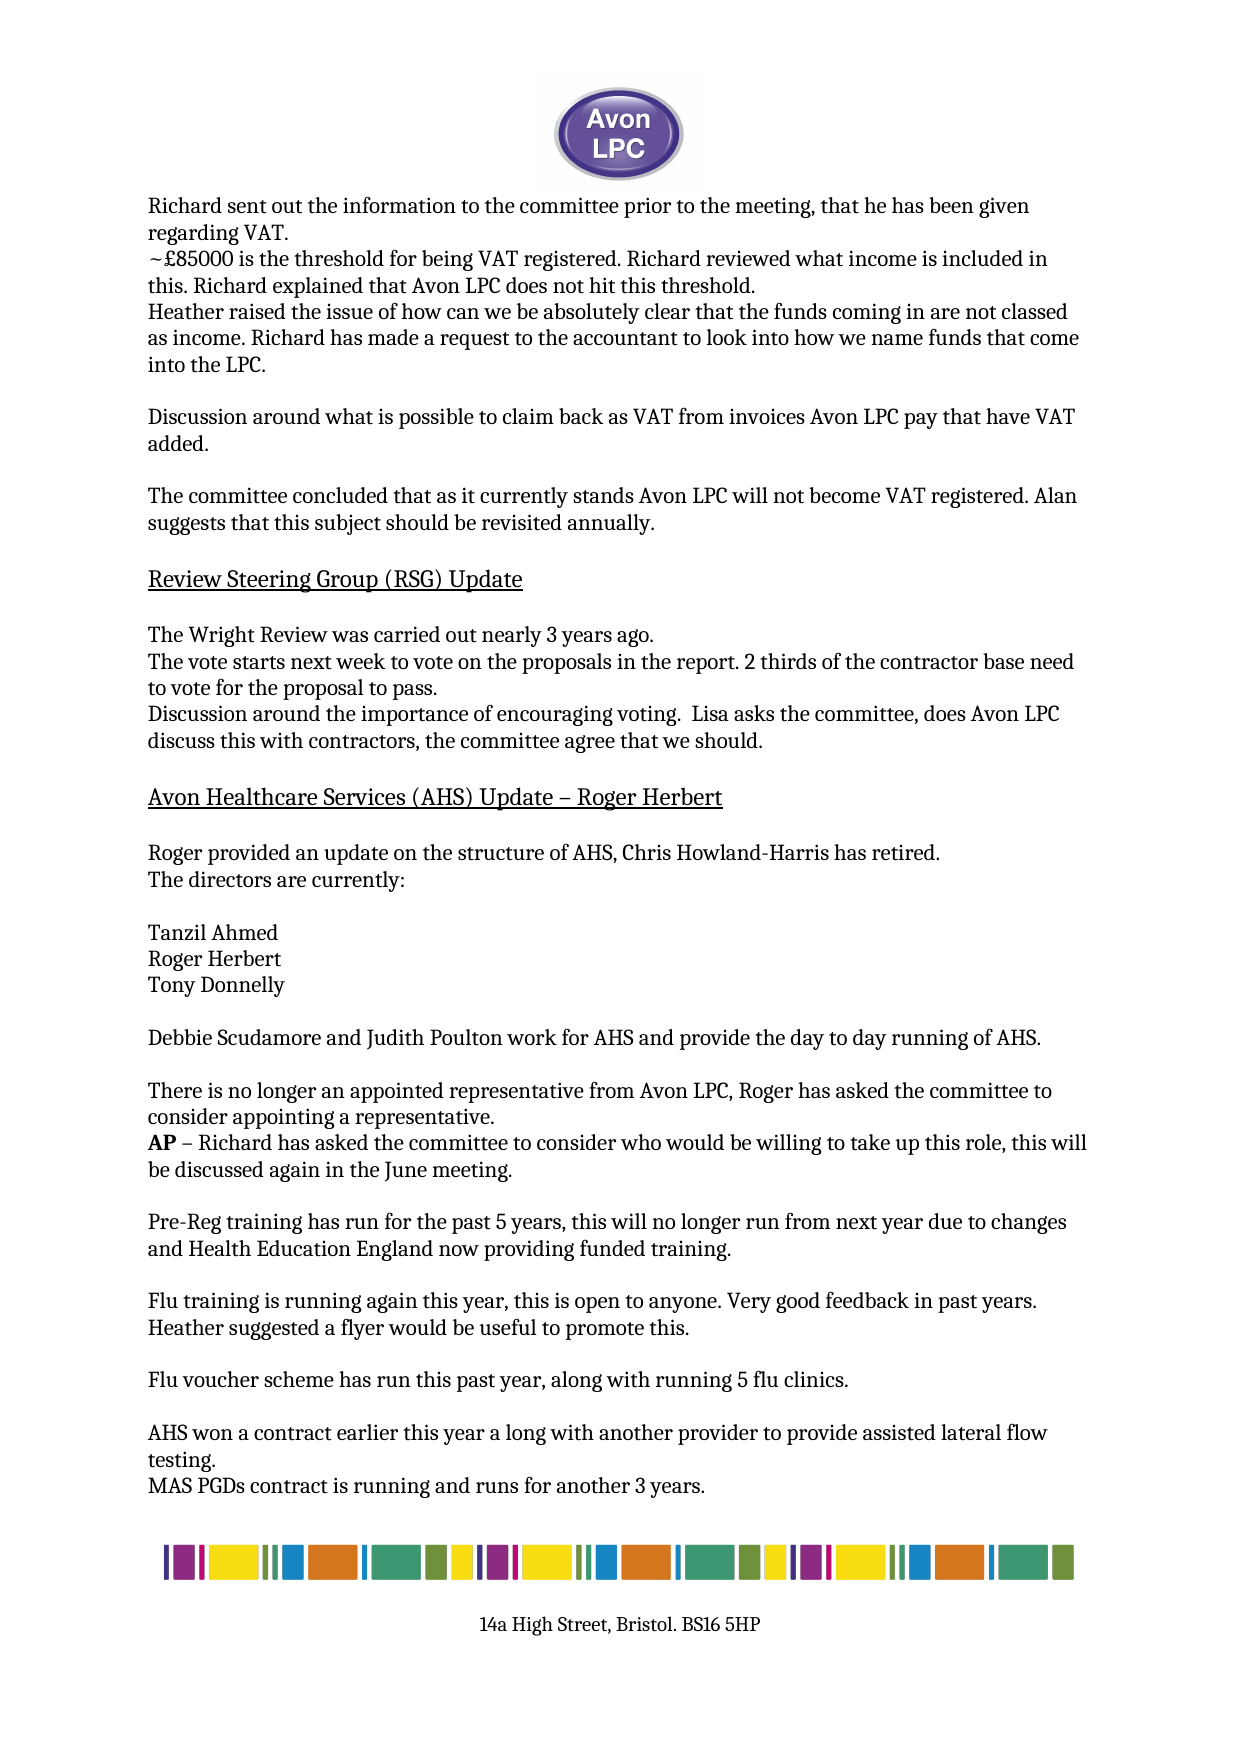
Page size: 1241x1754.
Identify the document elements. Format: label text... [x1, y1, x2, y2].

picture [533, 73, 707, 194]
text Flu training is running again this year, this is open to anyone. Very good feedback in past years. [148, 1288, 1092, 1314]
text Richard sent out the information to the committee prior to the meeting, that he has been given regarding VAT. [148, 193, 1092, 246]
text The committee concluded that as it currently stands Avon LPC will not become VAT registered. Alan suggests that this subject should be revisited annually. [148, 483, 1092, 536]
text Avon Healthcare Services (AHS) Update – Roger Herbert [148, 783, 1092, 811]
text Roger Herbert [148, 946, 1092, 972]
text Debbie Scudamore and Judith Poulton work for AHS and provide the day to day running of AHS. [148, 1025, 1092, 1051]
text The Wright Review was carried out nearly 3 years ago. [148, 622, 1092, 648]
text Pre-Reg training has run for the past 5 years, this will no longer run from next year due to changes and Health Education England now providing funded training. [148, 1209, 1092, 1262]
text AP – Richard has asked the committee to consider who would be willing to take up this role, this will be discussed again in the June meeting. [148, 1130, 1092, 1183]
text MAS PGDs contract is running and runs for another 3 years. [148, 1473, 1092, 1499]
text ~£85000 is the threshold for being VAT registered. Richard reviewed what income is included in this. Richard explained that Avon LPC does not hit this threshold. [148, 246, 1092, 299]
text Heather raised the issue of how can we be absolutely clear that the funds coming in are not classed as income. Richard has made a request to the accountant to look into how we name funds that come into the LPC. [148, 299, 1092, 378]
text Heather suggested a flyer would be useful to promote this. [148, 1314, 1092, 1341]
text Roger provided an update on the structure of AHS, Chris Howland-Harris has retired. [148, 840, 1092, 867]
text There is no longer an appointed representative from Avon LPC, Roger has asked the committee to consider appointing a representative. [148, 1077, 1092, 1130]
text The directors are currently: [148, 867, 1092, 893]
text Tanzil Ahmed [148, 919, 1092, 946]
text Review Steering Group (RSG) Update [148, 565, 1092, 593]
picture [147, 1511, 1091, 1613]
text Flu voucher scheme has run this past year, along with running 5 flu clinics. [148, 1367, 1092, 1394]
text Discussion around what is possible to claim back as VAT from invoices Avon LPC pay that have VAT added. [148, 404, 1092, 457]
text Tony Donnelly [148, 972, 1092, 998]
text Discussion around the importance of encouraging voting. Lisa asks the committee, does Avon LPC discuss this with contractors, the committee agree that we should. [148, 701, 1092, 754]
text AHS won a contract earlier this year a long with another provider to provide assisted lateral flow testing. [148, 1420, 1092, 1473]
text The vote starts next week to vote on the proposals in the report. 2 thirds of the contractor base need to vote for the proposal to pass. [148, 648, 1092, 701]
